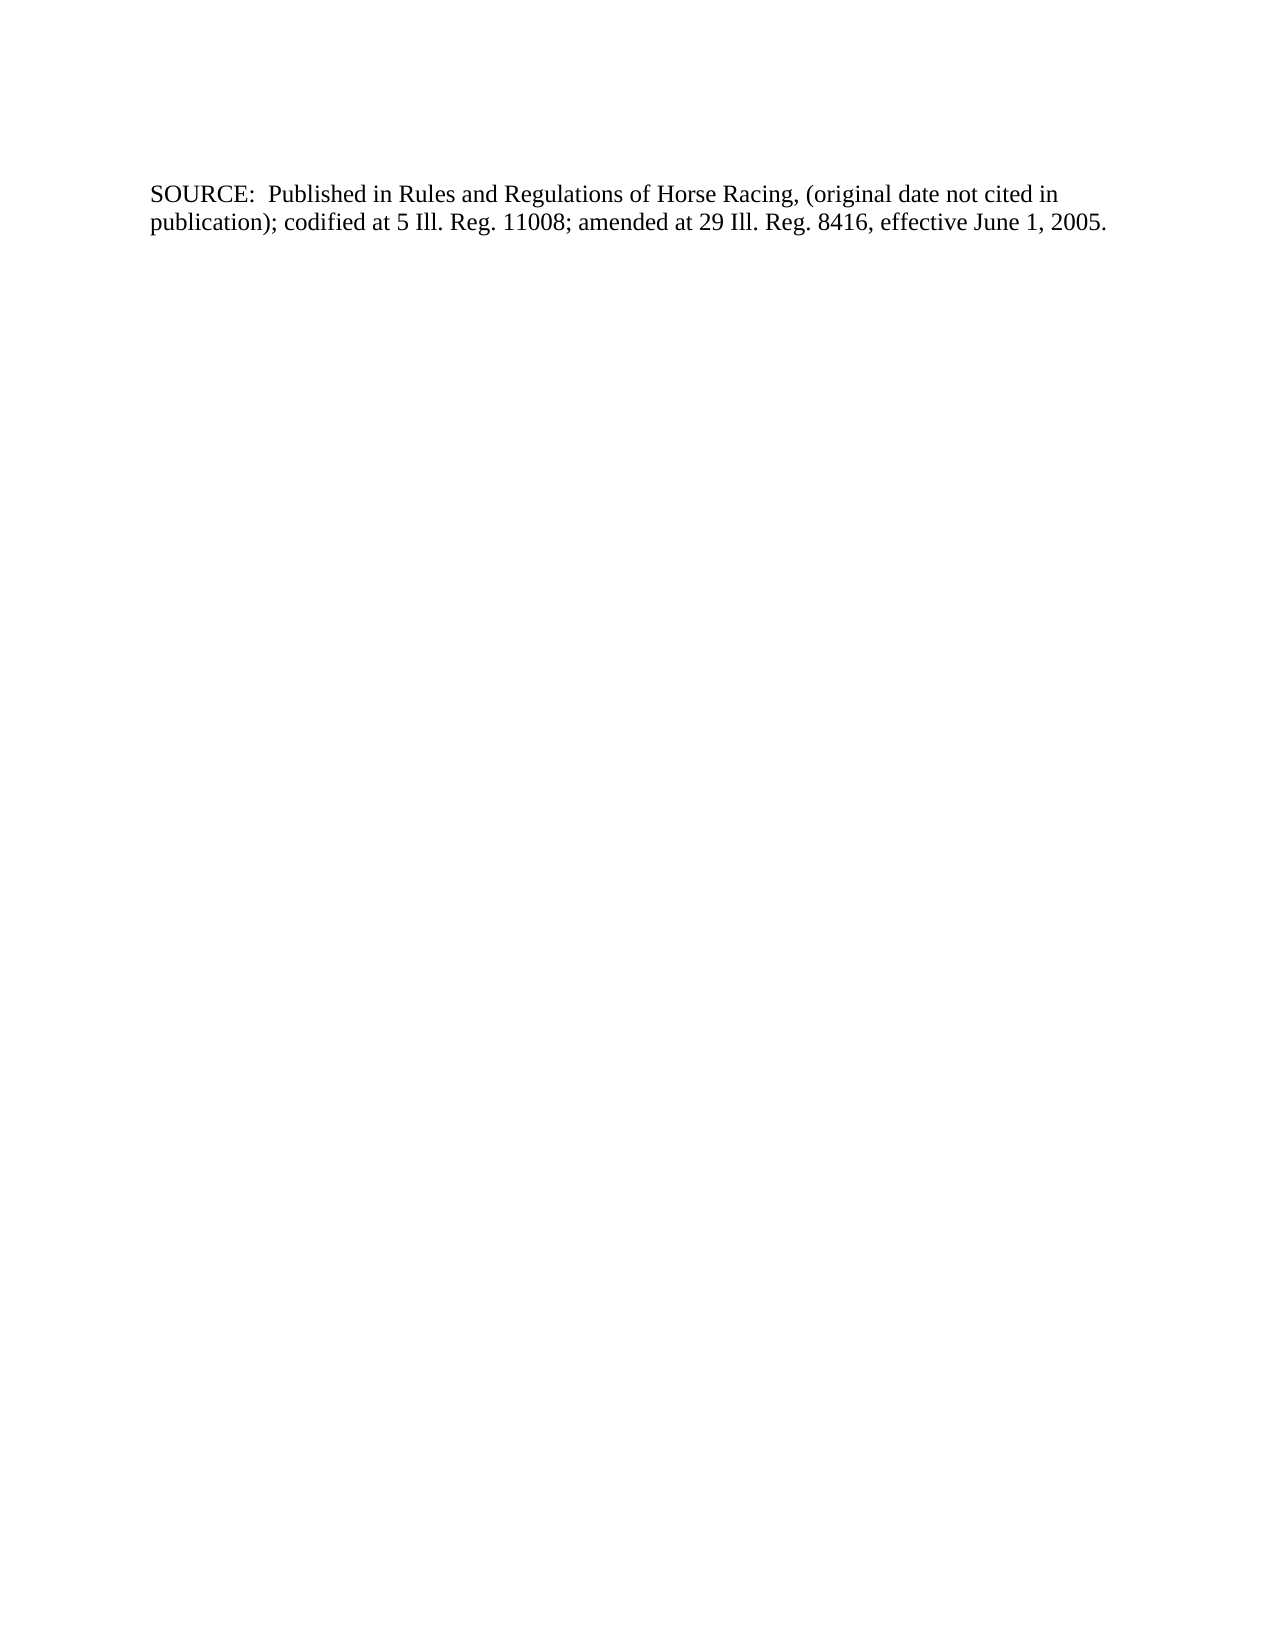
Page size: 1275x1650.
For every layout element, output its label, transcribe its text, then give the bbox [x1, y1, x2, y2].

text SOURCE: Published in Rules and Regulations of Horse Racing, (original date not cited in publication); codified at 5 Ill. Reg. 11008; amended at 29 Ill. Reg. 8416, effective June 1, 2005. [150, 179, 1125, 236]
